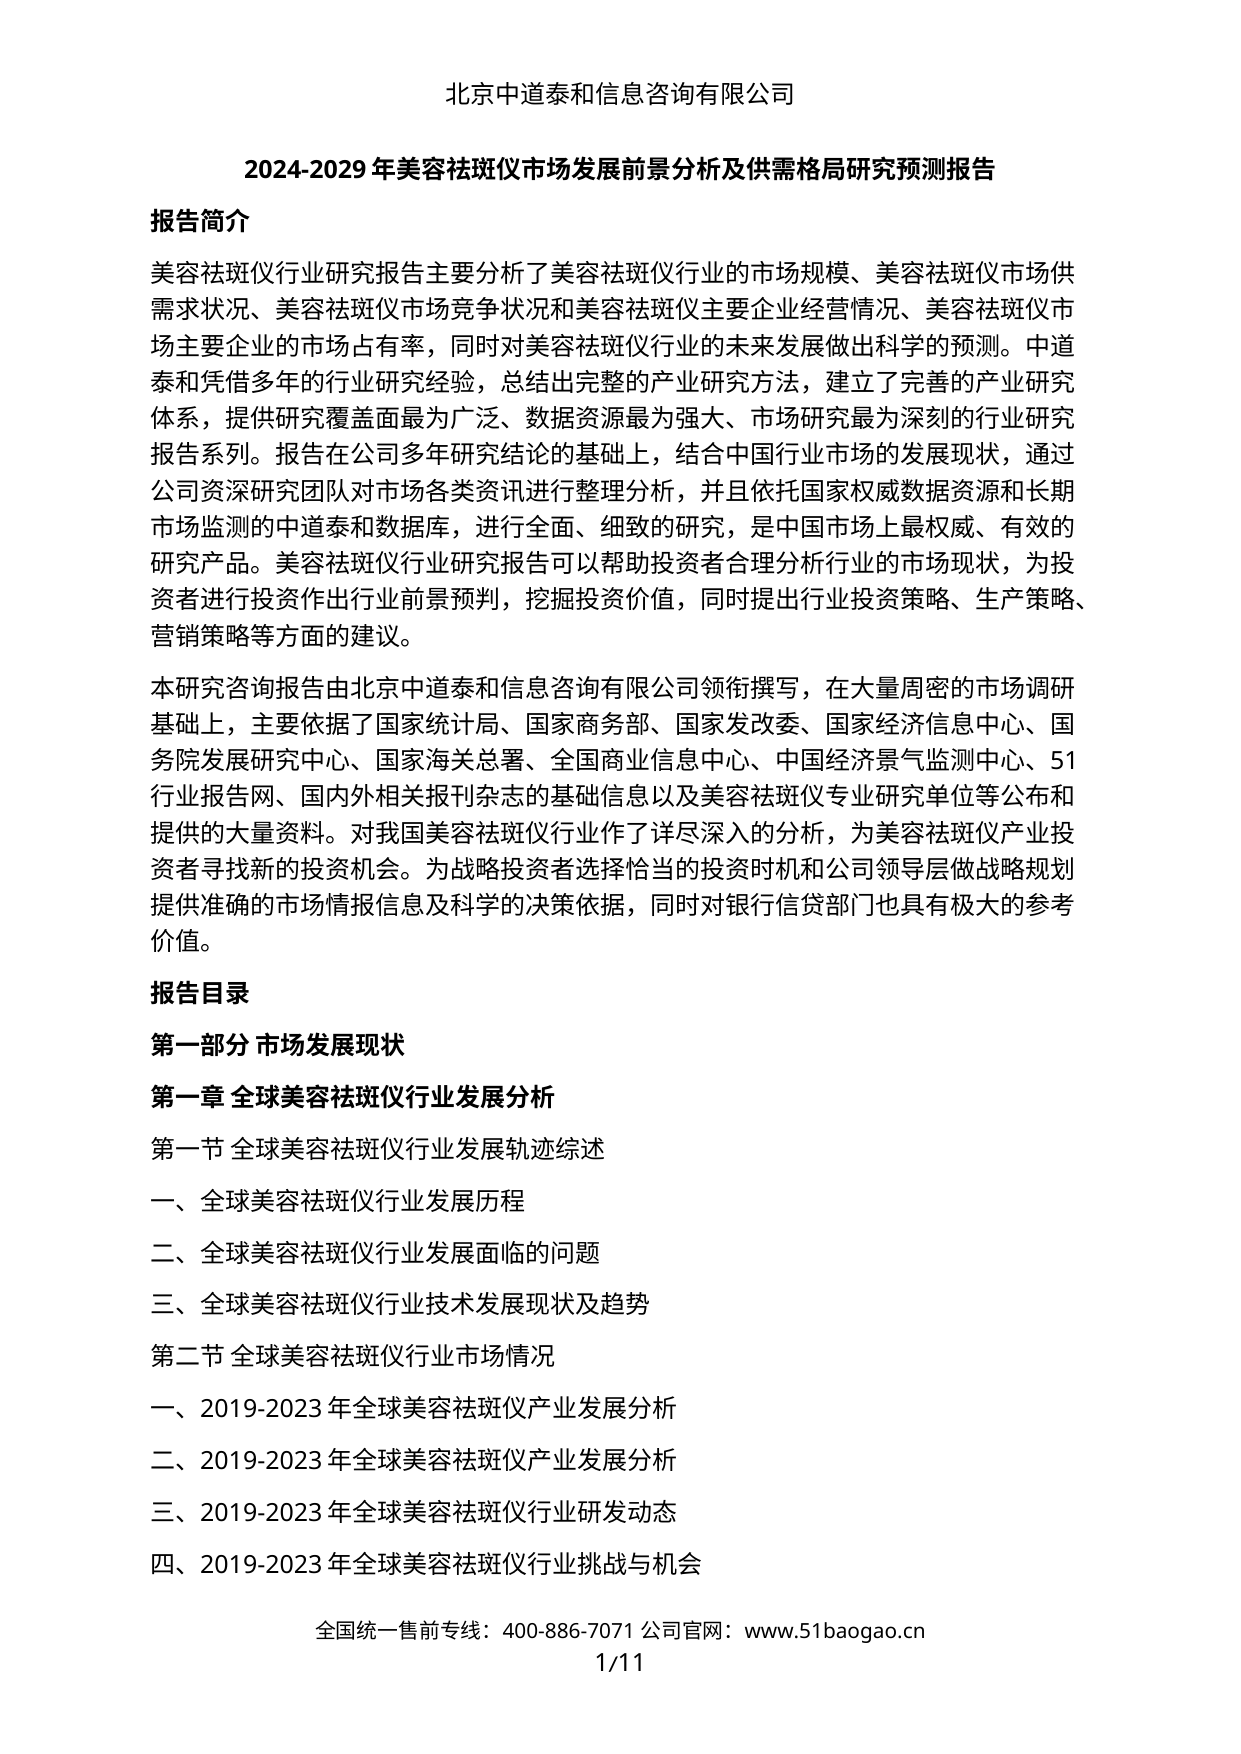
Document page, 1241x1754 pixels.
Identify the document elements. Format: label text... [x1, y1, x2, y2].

text 报告目录 [150, 974, 1090, 1010]
text 三、2019-2023年全球美容祛斑仪行业研发动态 [150, 1492, 1090, 1529]
text 四、2019-2023年全球美容祛斑仪行业挑战与机会 [150, 1544, 1090, 1581]
text 二、2019-2023年全球美容祛斑仪产业发展分析 [150, 1441, 1090, 1477]
text 二、全球美容祛斑仪行业发展面临的问题 [150, 1233, 1090, 1269]
text 第一章 全球美容祛斑仪行业发展分析 [150, 1077, 1090, 1114]
text 报告简介 [150, 202, 1090, 238]
text 美容祛斑仪行业研究报告主要分析了美容祛斑仪行业的市场规模、美容祛斑仪市场供需求状况、美容祛斑仪市场竞争状况和美容祛斑仪主要企业经营情况、美容祛斑仪市场主要企业的市场占有率，同时对美容祛斑仪行业的未来发展做出科学的预测。中道泰和凭借多年的行业研究经验，总结出完整的产业研究方法，建立了完善的产业研究体系，提供研究覆盖面最为广泛、数据资源最为强大、市场研究最为深刻的行业研究报告系列。报告在公司多年研究结论的基础上，结合中国行业市场的发展现状，通过公司资深研究团队对市场各类资讯进行整理分析，并且依托国家权威数据资源和长期市场监测的中道泰和数据库，进行全面、细致的研究，是中国市场上最权威、有效的研究产品。美容祛斑仪行业研究报告可以帮助投资者合理分析行业的市场现状，为投资者进行投资作出行业前景预判，挖掘投资价值，同时提出行业投资策略、生产策略、营销策略等方面的建议。 [150, 254, 1090, 652]
text 第一节 全球美容祛斑仪行业发展轨迹综述 [150, 1129, 1090, 1166]
text 一、全球美容祛斑仪行业发展历程 [150, 1181, 1090, 1217]
text 第一部分 市场发展现状 [150, 1026, 1090, 1062]
text 第二节 全球美容祛斑仪行业市场情况 [150, 1337, 1090, 1373]
text 三、全球美容祛斑仪行业技术发展现状及趋势 [150, 1285, 1090, 1321]
text 2024-2029年美容祛斑仪市场发展前景分析及供需格局研究预测报告 [150, 150, 1090, 186]
text 本研究咨询报告由北京中道泰和信息咨询有限公司领衔撰写，在大量周密的市场调研基础上，主要依据了国家统计局、国家商务部、国家发改委、国家经济信息中心、国务院发展研究中心、国家海关总署、全国商业信息中心、中国经济景气监测中心、51行业报告网、国内外相关报刊杂志的基础信息以及美容祛斑仪专业研究单位等公布和提供的大量资料。对我国美容祛斑仪行业作了详尽深入的分析，为美容祛斑仪产业投资者寻找新的投资机会。为战略投资者选择恰当的投资时机和公司领导层做战略规划提供准确的市场情报信息及科学的决策依据，同时对银行信贷部门也具有极大的参考价值。 [150, 668, 1090, 958]
text 一、2019-2023年全球美容祛斑仪产业发展分析 [150, 1389, 1090, 1425]
